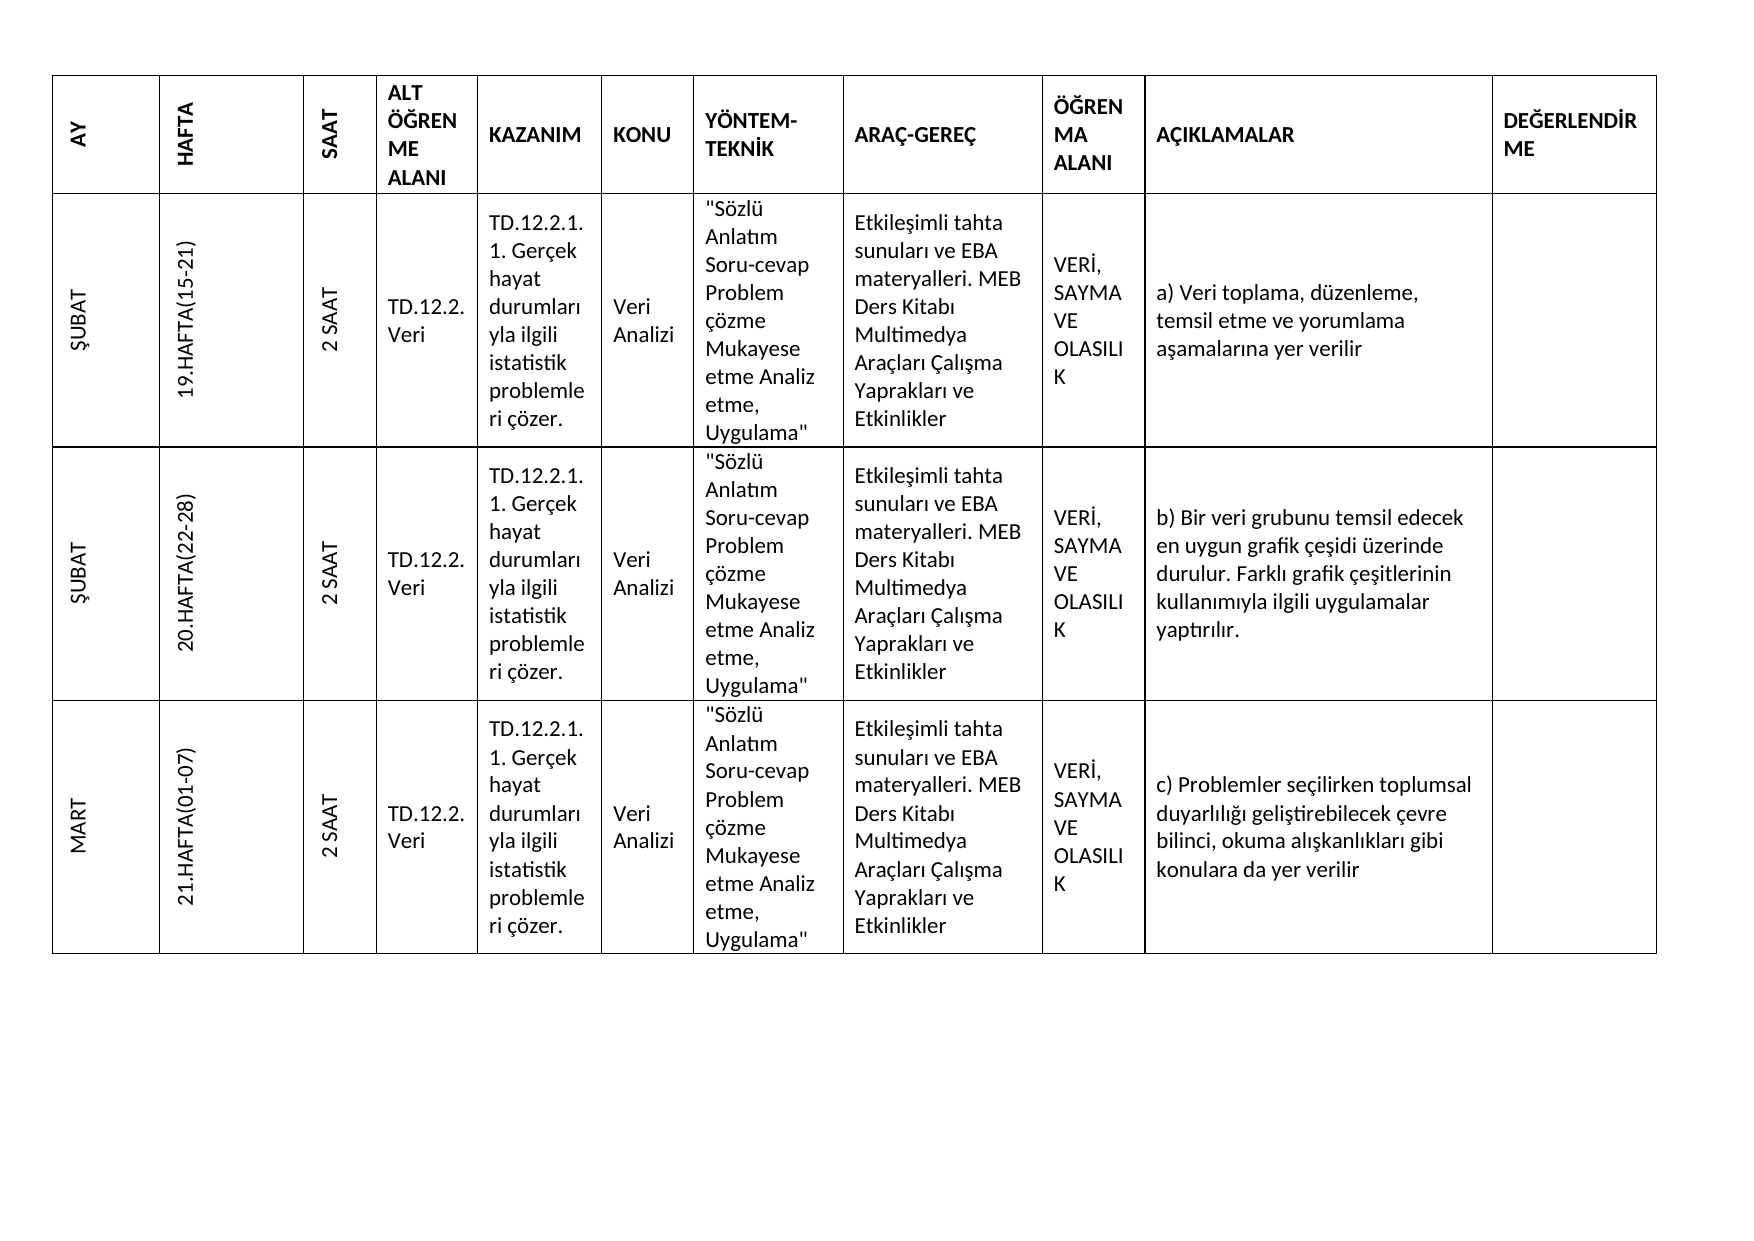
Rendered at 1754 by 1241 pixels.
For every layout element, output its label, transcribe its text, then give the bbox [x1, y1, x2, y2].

table_header DEĞERLENDİRME [1493, 76, 1656, 193]
table_cell 19.HAFTA(15-21) [160, 194, 303, 446]
table_cell [1493, 701, 1656, 953]
table_header ÖĞRENMA ALANI [1043, 76, 1144, 193]
table_cell VERİ, SAYMA VE OLASILIK [1043, 194, 1144, 446]
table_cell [694, 194, 843, 446]
table_cell [1493, 194, 1656, 446]
table_cell [1493, 448, 1656, 699]
table_header AÇIKLAMALAR [1146, 76, 1492, 193]
table_cell a) Veri toplama, düzenleme, temsil etme ve yorumlama aşamalarına yer verilir [1146, 194, 1492, 446]
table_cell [478, 701, 601, 953]
table_cell 2 SAAT [304, 448, 376, 699]
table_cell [694, 701, 843, 953]
table_header HAFTA [160, 76, 303, 193]
table_cell ŞUBAT [53, 194, 159, 446]
table_cell TD.12.2. Veri [377, 448, 477, 699]
table_cell "Sözlü Anlatım Soru-cevap Problem çözme Mukayese etme Analiz etme, Uygulama" [694, 448, 843, 699]
table_cell 2 SAAT [304, 194, 376, 446]
table_cell 2 SAAT [304, 701, 376, 953]
table_cell TD.12.2. Veri [377, 701, 477, 953]
table_cell Veri Analizi [602, 194, 693, 446]
table_header YÖNTEM-TEKNİK [694, 76, 843, 193]
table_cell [844, 194, 1042, 446]
table_header ALT ÖĞRENME ALANI [377, 76, 477, 193]
table_cell MART [53, 701, 159, 953]
table_header SAAT [304, 76, 376, 193]
table_header KAZANIM [478, 76, 601, 193]
table_cell Etkileşimli tahta sunuları ve EBA materyalleri. MEB Ders Kitabı Multimedya Araçları Çalışma Yaprakları ve Etkinlikler [844, 448, 1042, 699]
table_cell TD.12.2. Veri [377, 194, 477, 446]
table_cell VERİ, SAYMA VE OLASILIK [1043, 701, 1144, 953]
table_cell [844, 701, 1042, 953]
table_cell ŞUBAT [53, 448, 159, 699]
table_cell b) Bir veri grubunu temsil edecek en uygun grafik çeşidi üzerinde durulur. Farklı grafik çeşitlerinin kullanımıyla ilgili uygulamalar yaptırılır. [1146, 448, 1492, 699]
table_cell 20.HAFTA(22-28) [160, 448, 303, 699]
table_cell c) Problemler seçilirken toplumsal duyarlılığı geliştirebilecek çevre bilinci, okuma alışkanlıkları gibi konulara da yer verilir [1146, 701, 1492, 953]
table_header ARAÇ-GEREÇ [844, 76, 1042, 193]
table_cell TD.12.2.1.1. Gerçek hayat durumlarıyla ilgili istatistik problemleri çözer. [478, 194, 601, 446]
table_cell Veri Analizi [602, 701, 693, 953]
table_header KONU [602, 76, 693, 193]
table_cell TD.12.2.1.1. Gerçek hayat durumlarıyla ilgili istatistik problemleri çözer. [478, 448, 601, 699]
table_cell VERİ, SAYMA VE OLASILIK [1043, 448, 1144, 699]
table_header AY [53, 76, 159, 193]
table_cell Veri Analizi [602, 448, 693, 699]
table_cell 21.HAFTA(01-07) [160, 701, 303, 953]
